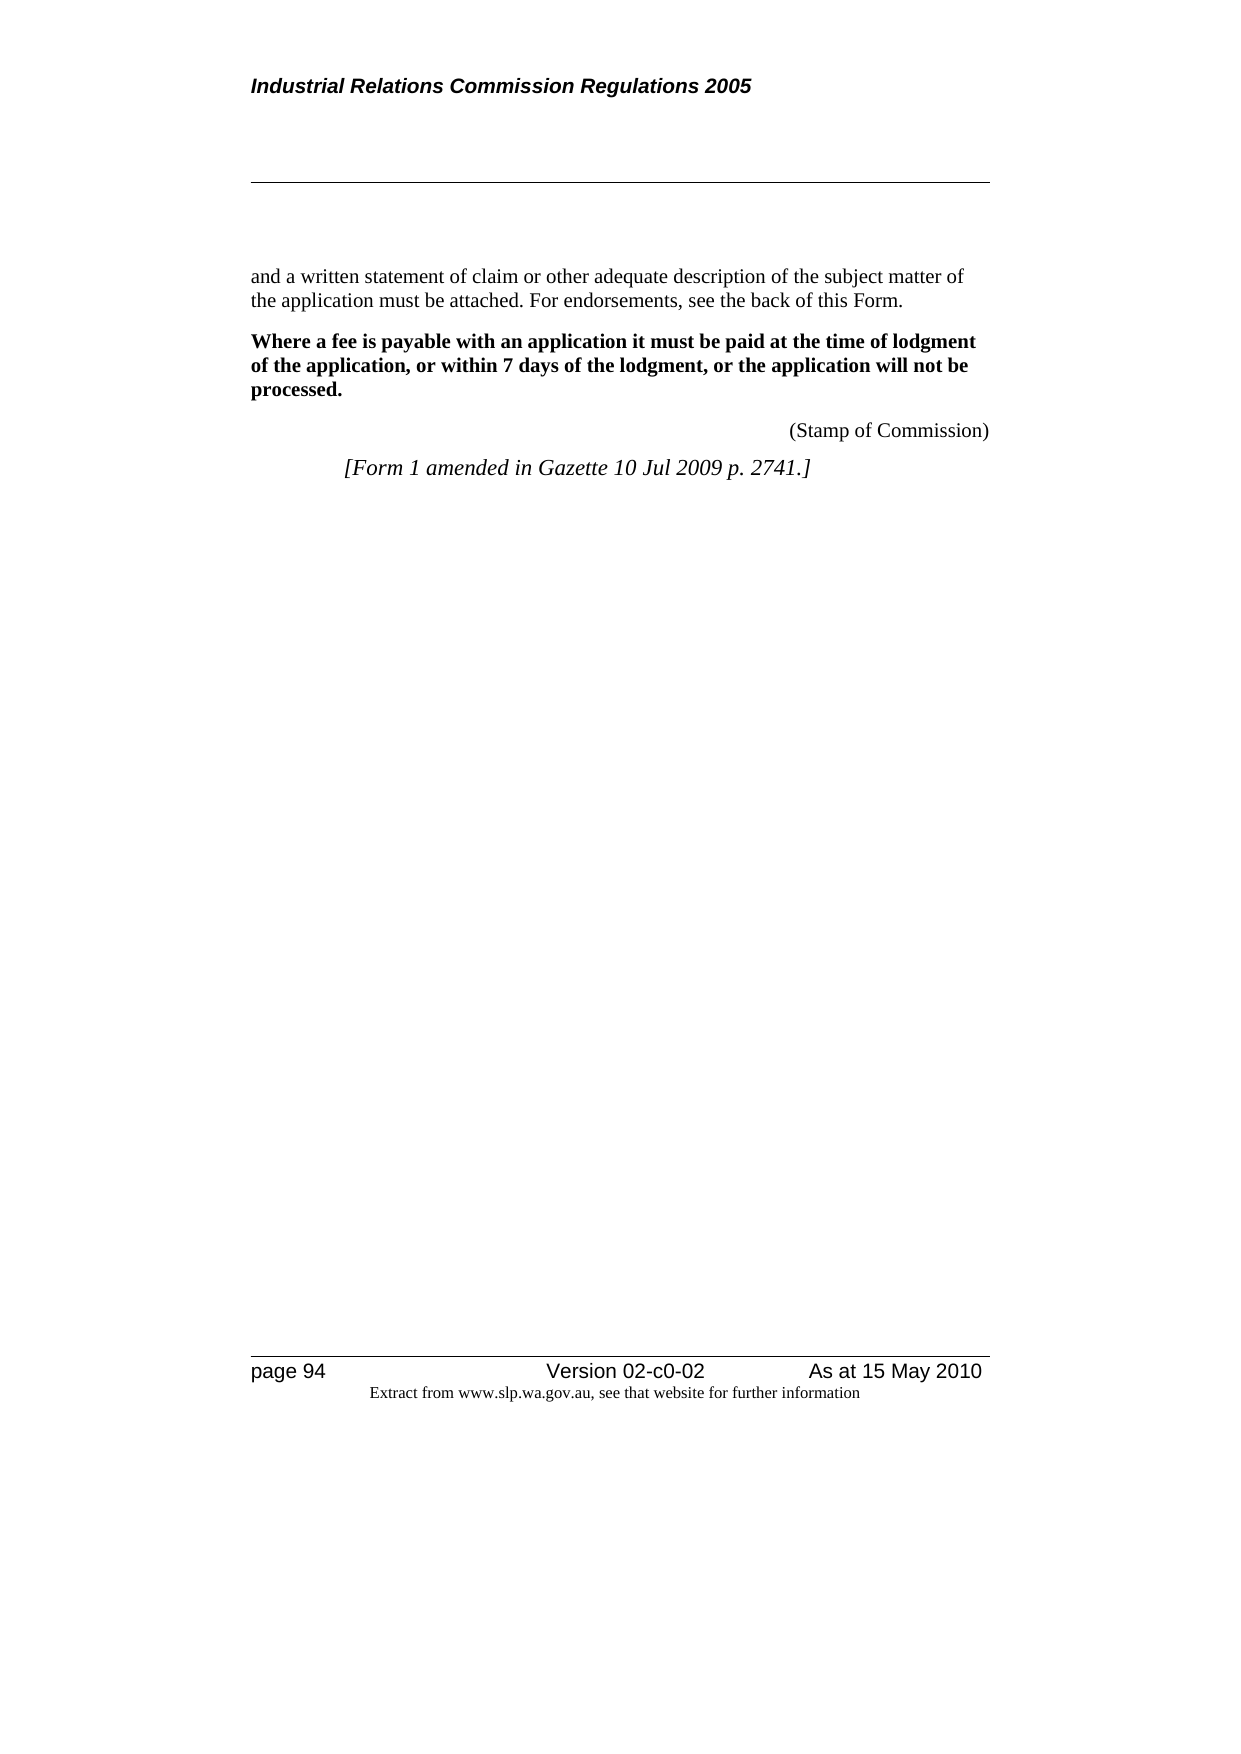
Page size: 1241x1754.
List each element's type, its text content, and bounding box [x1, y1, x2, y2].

text [Form 1 amended in Gazette 10 Jul 2009 p. 2741.] [251, 454, 990, 481]
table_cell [239, 248, 1001, 442]
